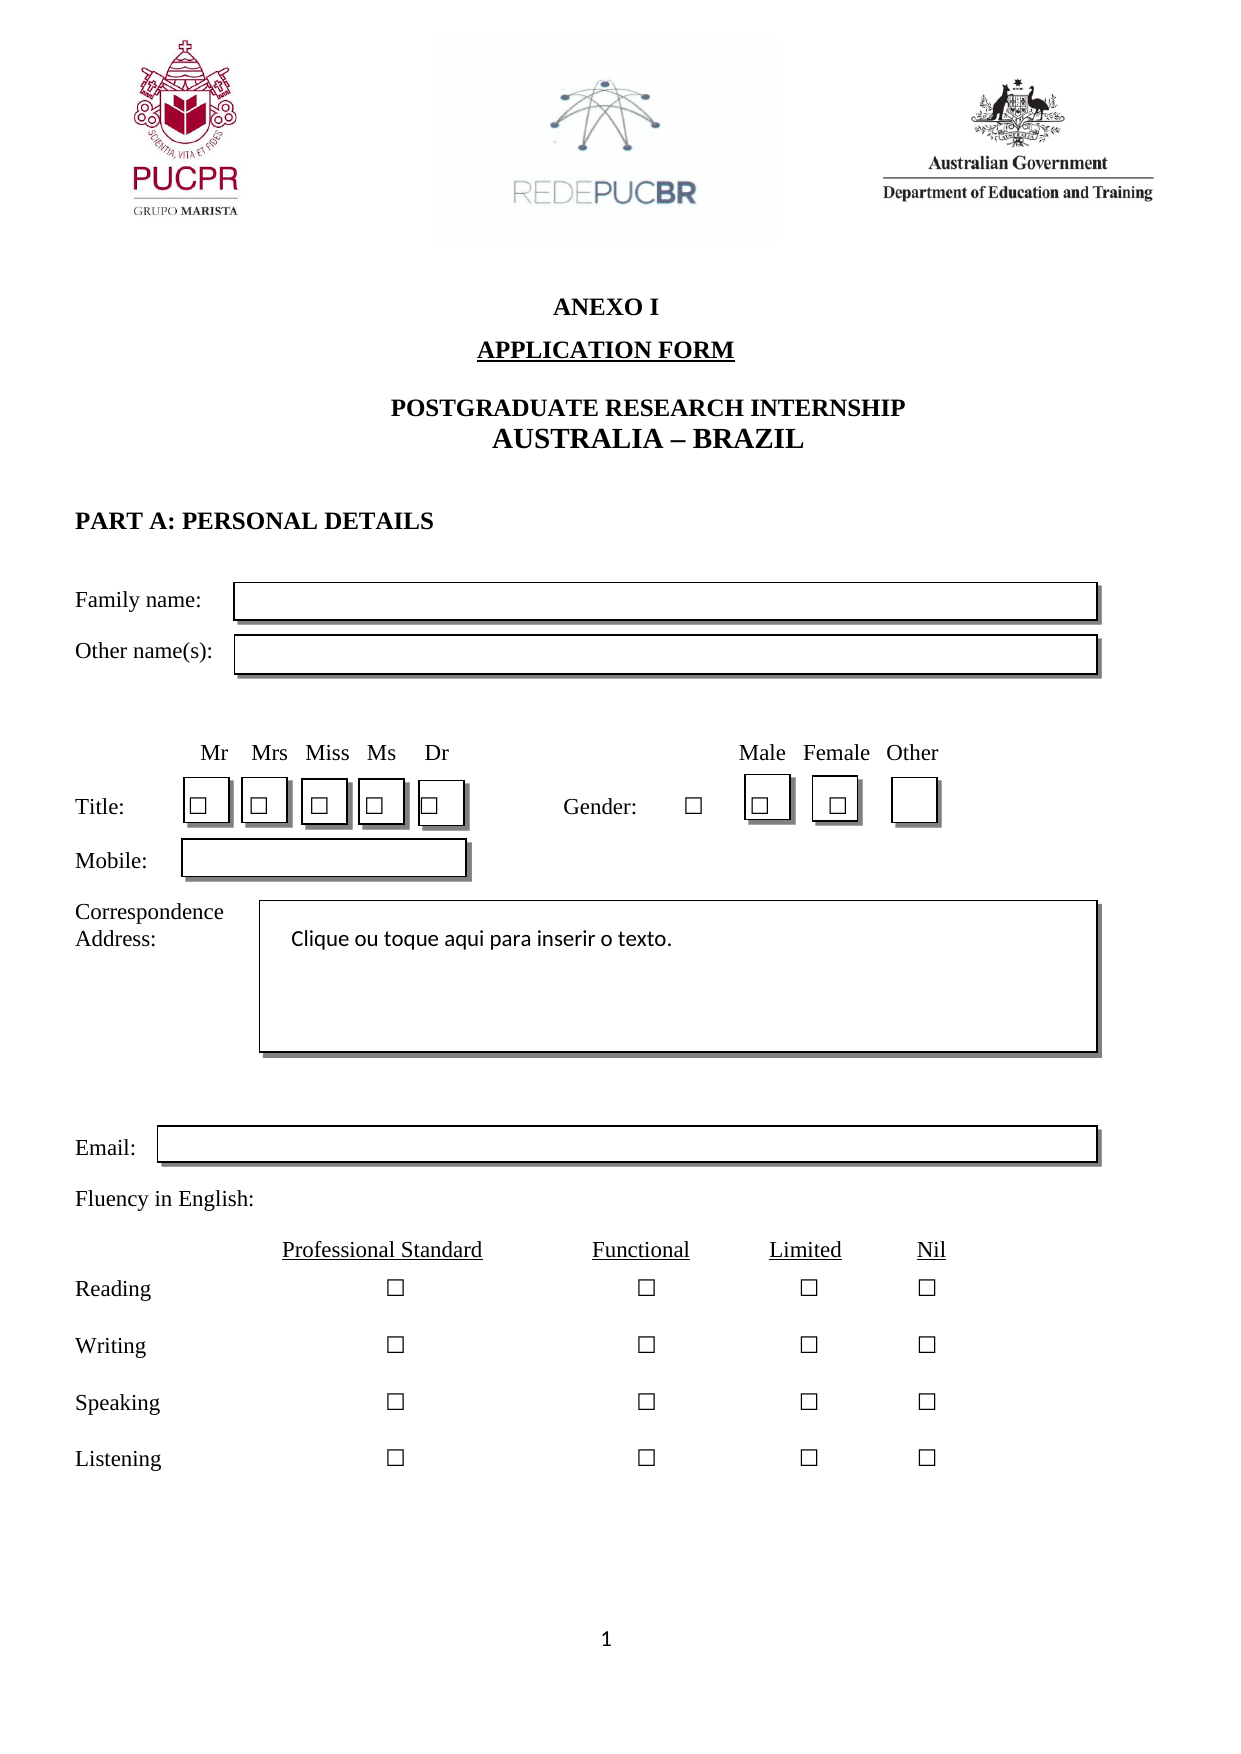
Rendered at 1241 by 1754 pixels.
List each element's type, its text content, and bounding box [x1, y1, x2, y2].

text Reading [75, 1272, 1212, 1303]
subtitle PART A: PERSONAL DETAILS [75, 506, 1212, 535]
text Speaking [75, 1386, 1212, 1417]
text Address: [75, 924, 1212, 952]
text ANEXO I [75, 292, 1137, 321]
text Listening [75, 1442, 1212, 1474]
text Other name(s): [75, 637, 1212, 663]
text Professional Standard Functional Limited Nil [75, 1236, 1212, 1262]
picture [89, 31, 282, 224]
text Fluency in English: [75, 1184, 1212, 1211]
picture [431, 37, 779, 244]
text Title: Gender: [75, 790, 1212, 821]
text Email: [75, 1133, 1212, 1160]
text POSTGRADUATE RESEARCH INTERNSHIP [75, 393, 1221, 422]
picture [881, 75, 1155, 205]
text AUSTRALIA – BRAZIL [75, 422, 1221, 455]
text Family name: [75, 586, 1212, 612]
text APPLICATION FORM [75, 335, 1136, 364]
text Correspondence [75, 898, 1212, 924]
text Mobile: [75, 847, 1212, 873]
text Mr Mrs Miss Ms Dr Male Female Other [75, 739, 1212, 766]
text Writing [75, 1329, 1212, 1360]
